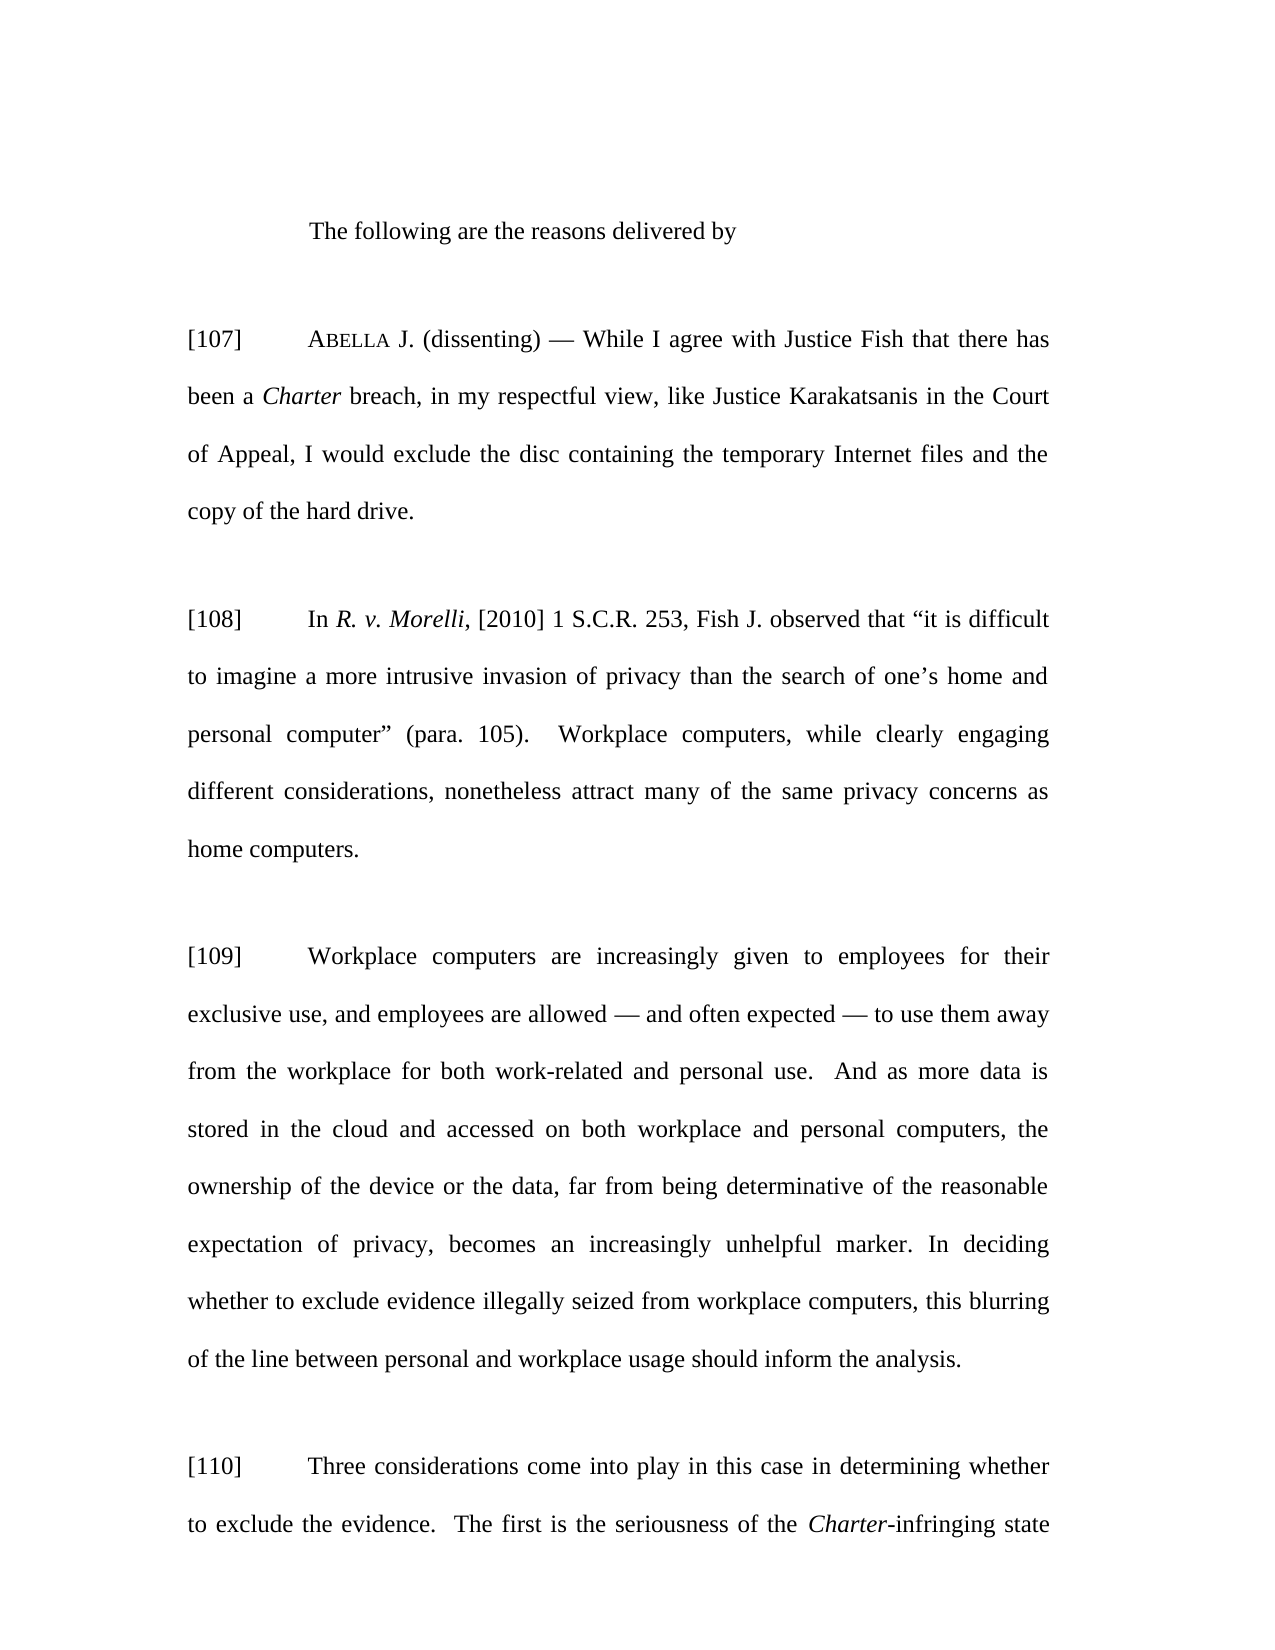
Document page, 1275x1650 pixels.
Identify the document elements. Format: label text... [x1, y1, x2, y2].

text In R. v. Morelli, [2010] 1 S.C.R. 253, Fish J. observed that “it is difficult to imagine a more intrusive invasion of privacy than the search of one’s home and personal computer” (para. 105). Workplace computers, while clearly engaging different considerations, nonetheless attract many of the same privacy concerns as home computers. [187, 604, 1050, 863]
text The following are the reasons delivered by [187, 216, 1050, 245]
text Workplace computers are increasingly given to employees for their exclusive use, and employees are allowed — and often expected — to use them away from the workplace for both work-related and personal use. And as more data is stored in the cloud and accessed on both workplace and personal computers, the ownership of the device or the data, far from being determinative of the reasonable expectation of privacy, becomes an increasingly unhelpful marker. In deciding whether to exclude evidence illegally seized from workplace computers, this blurring of the line between personal and workplace usage should inform the analysis. [187, 941, 1050, 1373]
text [187, 1451, 1050, 1538]
text Abella J. (dissenting) — While I agree with Justice Fish that there has been a Charter breach, in my respectful view, like Justice Karakatsanis in the Court of Appeal, I would exclude the disc containing the temporary Internet files and the copy of the hard drive. [187, 324, 1050, 525]
